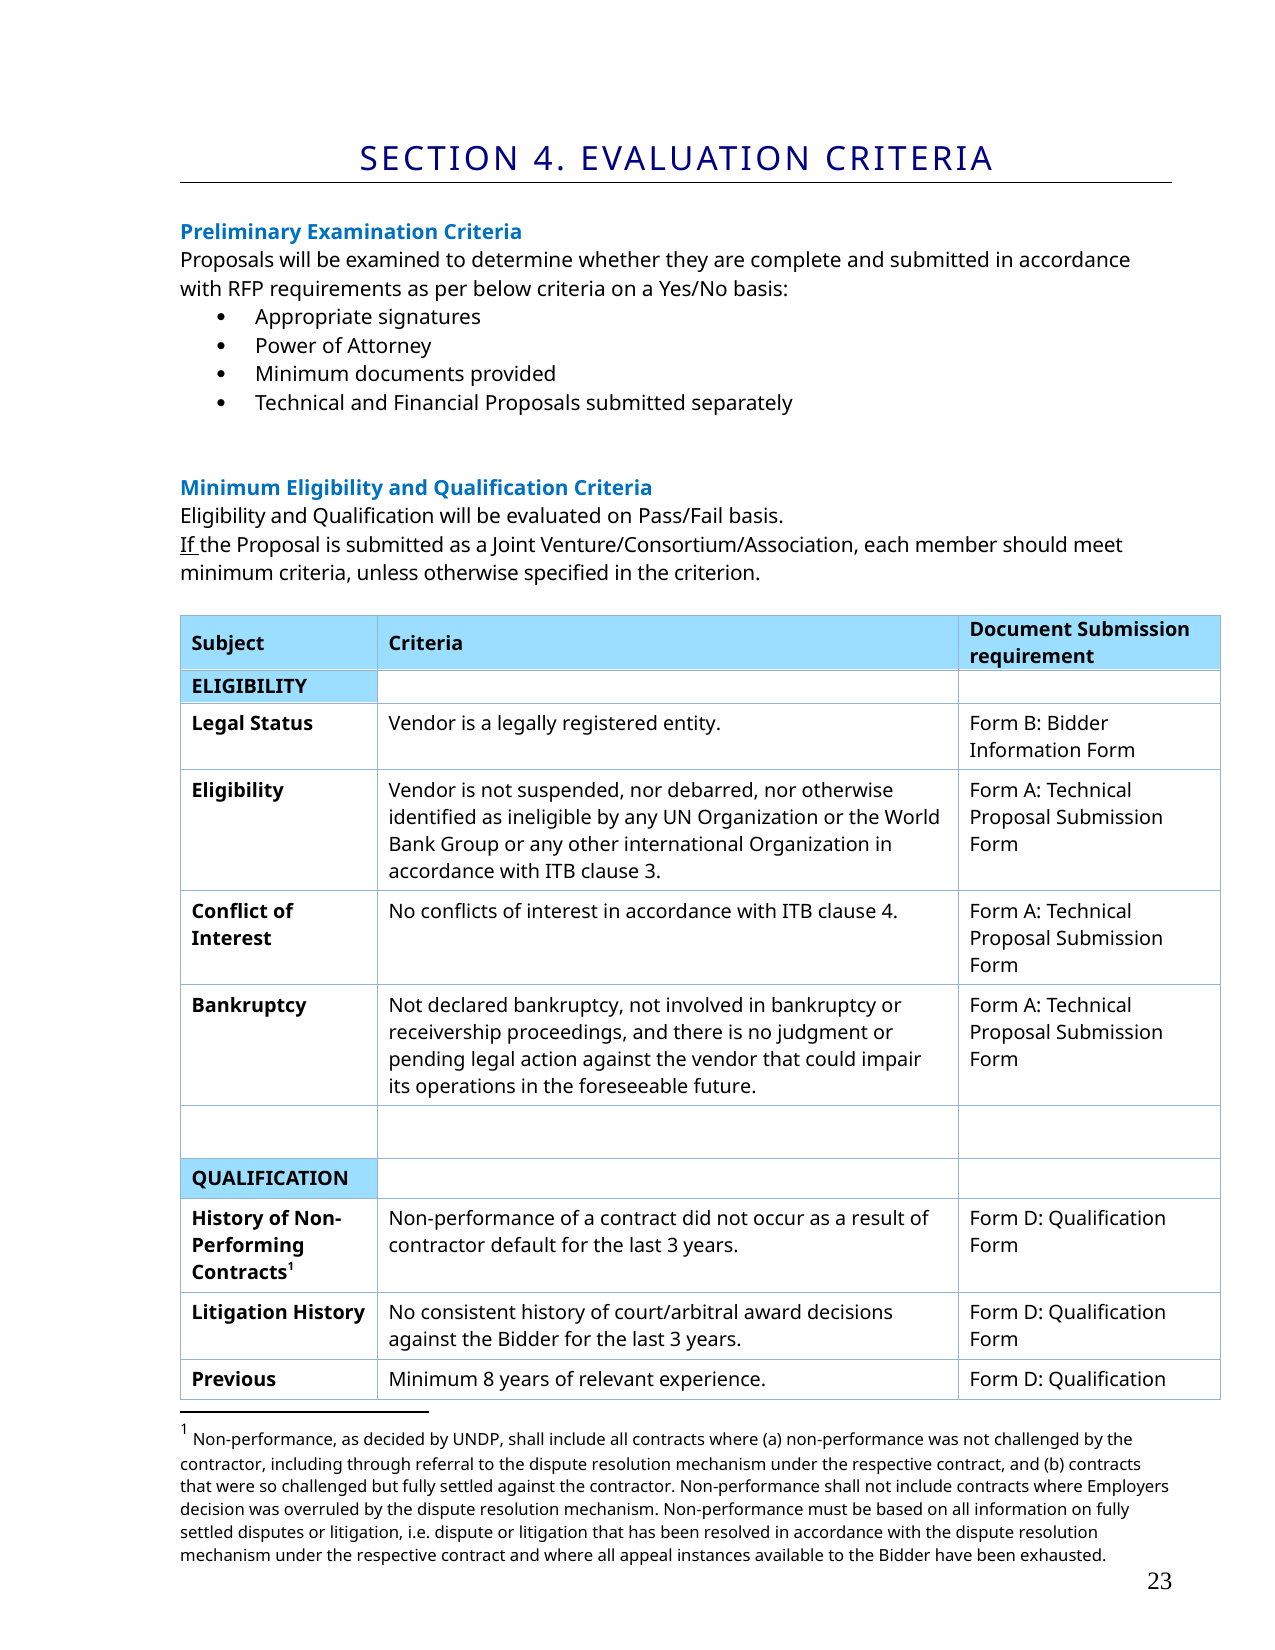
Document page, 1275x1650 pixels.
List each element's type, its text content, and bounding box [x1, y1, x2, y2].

table_cell [378, 671, 958, 702]
table_header Document Submission requirement [959, 616, 1220, 669]
text If the Proposal is submitted as a Joint Venture/Consortium/Association, each member should meet minimum criteria, unless otherwise specified in the criterion. [180, 530, 1172, 587]
table_cell Vendor is a legally registered entity. [378, 704, 958, 769]
table_header Subject [181, 616, 377, 669]
table_cell Vendor is not suspended, nor debarred, nor otherwise identified as ineligible by any UN Organization or the World Bank Group or any other international Organization in accordance with ITB clause 3. [378, 770, 958, 890]
table_cell [378, 1159, 958, 1198]
text Minimum Eligibility and Qualification Criteria [180, 473, 1172, 501]
table_cell QUALIFICATION [181, 1159, 377, 1198]
table_cell Legal Status [181, 704, 377, 769]
table_cell Not declared bankruptcy, not involved in bankruptcy or receivership proceedings, and there is no judgment or pending legal action against the vendor that could impair its operations in the foreseeable future. [378, 985, 958, 1105]
table_cell History of Non-Performing Contracts [181, 1199, 377, 1292]
list Appropriate signatures [217, 302, 1172, 331]
table_cell [959, 1159, 1220, 1198]
table_cell [181, 1106, 377, 1158]
table_cell Litigation History [181, 1293, 377, 1358]
table_cell ELIGIBILITY [181, 671, 377, 702]
table_cell No consistent history of court/arbitral award decisions against the Bidder for the last 3 years. [378, 1293, 958, 1358]
table_cell Bankruptcy [181, 985, 377, 1105]
text Proposals will be examined to determine whether they are complete and submitted in accordance with RFP requirements as per below criteria on a Yes/No basis: [180, 245, 1172, 302]
table_cell Non-performance of a contract did not occur as a result of contractor default for the last 3 years. [378, 1199, 958, 1292]
table_cell [959, 671, 1220, 702]
table_cell Form D: Qualification Form [959, 1293, 1220, 1358]
table_cell Form D: Qualification Form [959, 1199, 1220, 1292]
list Power of Attorney [217, 331, 1172, 359]
list Minimum documents provided [217, 359, 1172, 388]
table_cell Conflict of Interest [181, 891, 377, 984]
text Eligibility and Qualification will be evaluated on Pass/Fail basis. [180, 501, 1172, 530]
table_cell Previous Experience [181, 1360, 377, 1398]
table_cell Form A: Technical Proposal Submission Form [959, 985, 1220, 1105]
table_cell [959, 1106, 1220, 1158]
table_cell Form A: Technical Proposal Submission Form [959, 891, 1220, 984]
table_cell Eligibility [181, 770, 377, 890]
table_cell No conflicts of interest in accordance with ITB clause 4. [378, 891, 958, 984]
table_cell Form B: Bidder Information Form [959, 704, 1220, 769]
subtitle Section 4. Evaluation Criteria [180, 134, 1172, 182]
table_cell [959, 1360, 1220, 1398]
list Technical and Financial Proposals submitted separately [217, 388, 1172, 416]
table_header Criteria [378, 616, 958, 669]
table_cell [378, 1106, 958, 1158]
table_cell Form A: Technical Proposal Submission Form [959, 770, 1220, 890]
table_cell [378, 1360, 958, 1398]
text Preliminary Examination Criteria [180, 217, 1172, 245]
